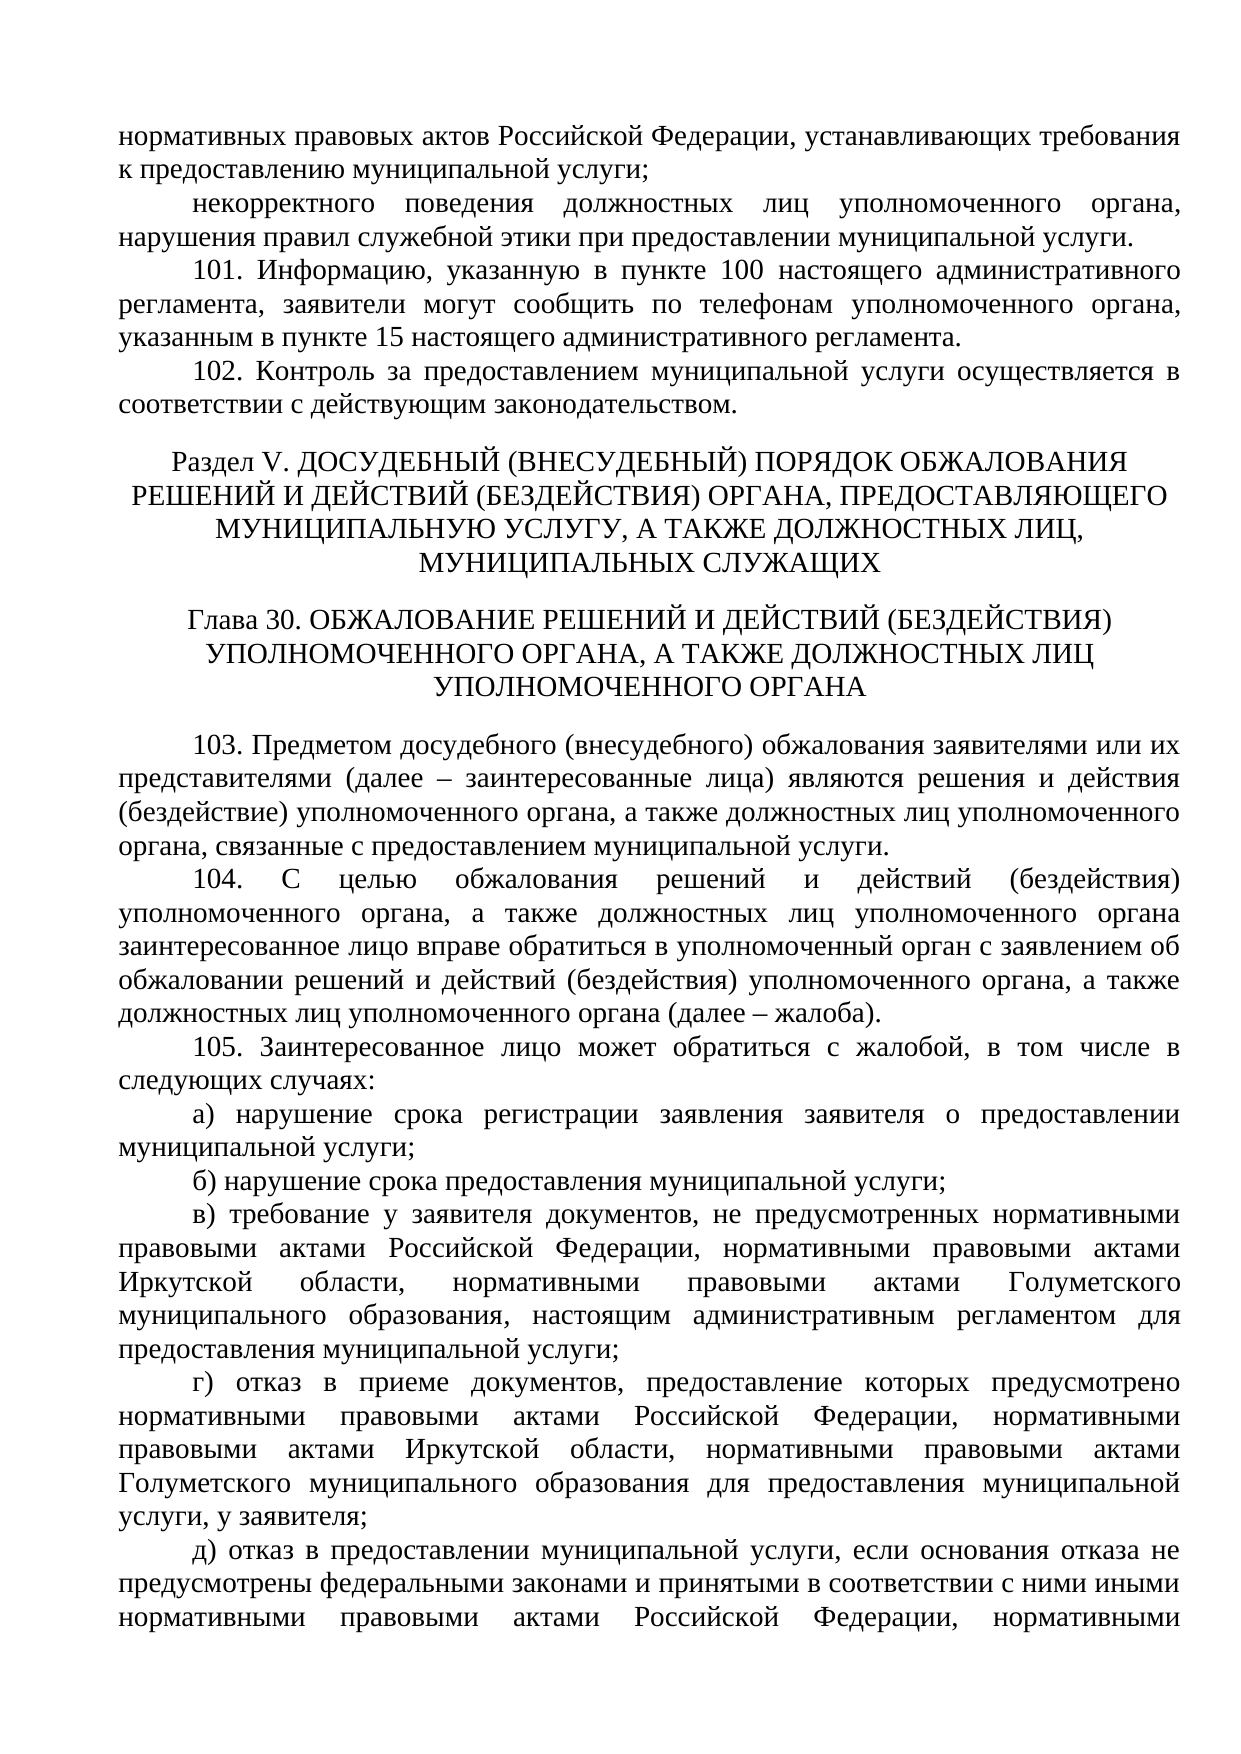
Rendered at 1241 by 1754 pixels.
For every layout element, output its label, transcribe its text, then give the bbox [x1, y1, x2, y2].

text 101. Информацию, указанную в пункте 100 настоящего административного регламента, заявители могут сообщить по телефонам уполномоченного органа, указанным в пункте 15 настоящего административного регламента. [118, 252, 1181, 353]
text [118, 118, 1181, 185]
text Раздел V. ДОСУДЕБНЫЙ (ВНЕСУДЕБНЫЙ) ПОРЯДОК ОБЖАЛОВАНИЯ РЕШЕНИЙ И ДЕЙСТВИЙ (БЕЗДЕЙСТВИЯ) ОРГАНА, ПРЕДОСТАВЛЯЮЩЕГО МУНИЦИПАЛЬНУЮ УСЛУГУ, А ТАКЖЕ ДОЛЖНОСТНЫХ ЛИЦ, МУНИЦИПАЛЬНЫХ СЛУЖАЩИХ [118, 444, 1181, 578]
text в) требование у заявителя документов, не предусмотренных нормативными правовыми актами Российской Федерации, нормативными правовыми актами Иркутской области, нормативными правовыми актами Голуметского муниципального образования, настоящим административным регламентом для предоставления муниципальной услуги; [118, 1197, 1181, 1364]
text некорректного поведения должностных лиц уполномоченного органа, нарушения правил служебной этики при предоставлении муниципальной услуги. [118, 185, 1181, 252]
text 105. Заинтересованное лицо может обратиться с жалобой, в том числе в следующих случаях: [118, 1029, 1181, 1096]
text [118, 1532, 1181, 1633]
text б) нарушение срока предоставления муниципальной услуги; [118, 1163, 1181, 1197]
text а) нарушение срока регистрации заявления заявителя о предоставлении муниципальной услуги; [118, 1096, 1181, 1163]
text Глава 30. ОБЖАЛОВАНИЕ РЕШЕНИЙ И ДЕЙСТВИЙ (БЕЗДЕЙСТВИЯ) УПОЛНОМОЧЕННОГО ОРГАНА, А ТАКЖЕ ДОЛЖНОСТНЫХ ЛИЦ УПОЛНОМОЧЕННОГО ОРГАНА [118, 602, 1181, 703]
text 103. Предметом досудебного (внесудебного) обжалования заявителями или их представителями (далее – заинтересованные лица) являются решения и действия (бездействие) уполномоченного органа, а также должностных лиц уполномоченного органа, связанные с предоставлением муниципальной услуги. [118, 727, 1181, 861]
text 104. С целью обжалования решений и действий (бездействия) уполномоченного органа, а также должностных лиц уполномоченного органа заинтересованное лицо вправе обратиться в уполномоченный орган с заявлением об обжаловании решений и действий (бездействия) уполномоченного органа, а также должностных лиц уполномоченного органа (далее – жалоба). [118, 861, 1181, 1029]
text г) отказ в приеме документов, предоставление которых предусмотрено нормативными правовыми актами Российской Федерации, нормативными правовыми актами Иркутской области, нормативными правовыми актами Голуметского муниципального образования для предоставления муниципальной услуги, у заявителя; [118, 1364, 1181, 1532]
text 102. Контроль за предоставлением муниципальной услуги осуществляется в соответствии с действующим законодательством. [118, 353, 1181, 420]
